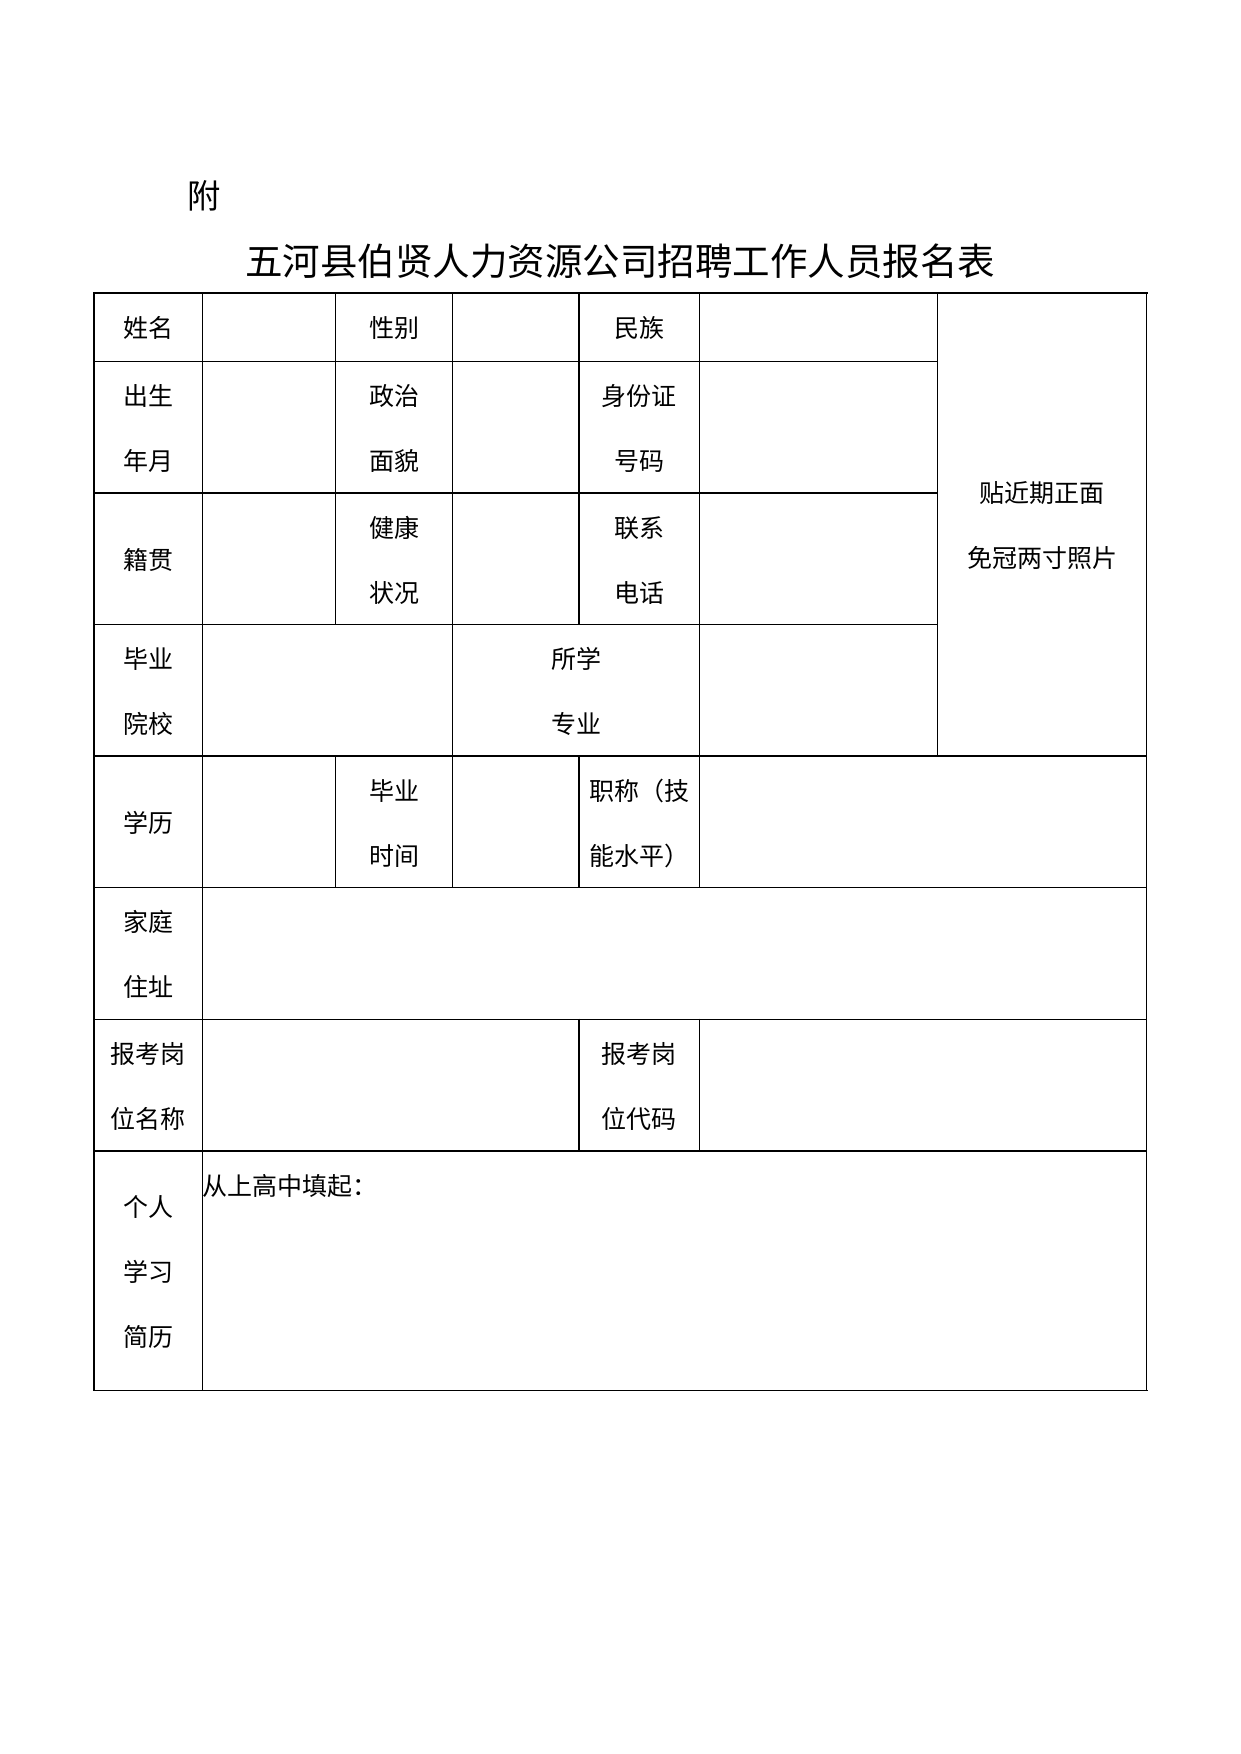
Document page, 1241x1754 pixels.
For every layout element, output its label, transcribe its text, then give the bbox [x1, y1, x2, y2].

table_cell [203, 362, 335, 492]
table_cell 联系 电话 [580, 494, 699, 624]
table_cell [203, 888, 1146, 1018]
table_cell [700, 625, 937, 755]
table_header 民族 [580, 294, 699, 361]
table_cell 政治 面貌 [336, 362, 452, 492]
table_cell 学历 [95, 757, 202, 887]
table_cell [700, 362, 937, 492]
text 五河县伯贤人力资源公司招聘工作人员报名表 [187, 227, 1053, 292]
table_header [700, 294, 937, 361]
table_cell 报考岗 位代码 [580, 1020, 699, 1150]
table_header 性别 [336, 294, 452, 361]
table_header 贴近期正面 免冠两寸照片 [938, 294, 1146, 755]
table_header [203, 294, 335, 361]
table_cell 健康 状况 [336, 494, 452, 624]
table_cell 报考岗 位名称 [95, 1020, 202, 1150]
table_cell [203, 1020, 578, 1150]
table_cell [700, 494, 937, 624]
table_cell [453, 494, 578, 624]
table_cell 毕业 时间 [336, 757, 452, 887]
table_cell 毕业 院校 [95, 625, 202, 755]
table_cell [700, 1020, 1146, 1150]
table_cell [700, 757, 1146, 887]
table_header [453, 294, 578, 361]
table_cell 所学 专业 [453, 625, 699, 755]
table_cell [453, 362, 578, 492]
table_cell 个人 学习 简历 [95, 1152, 202, 1389]
table_cell [453, 757, 578, 887]
text 附 [187, 162, 1053, 227]
table_cell 身份证 号码 [580, 362, 699, 492]
table_cell 从上高中填起： [203, 1152, 1146, 1389]
table_cell [203, 757, 335, 887]
table_cell 籍贯 [95, 494, 202, 624]
table_cell 出生 年月 [95, 362, 202, 492]
table_cell [203, 625, 452, 755]
table_cell [203, 494, 335, 624]
table_header 姓名 [95, 294, 202, 361]
table_cell 职称（技 能水平） [580, 757, 699, 887]
table_cell 家庭 住址 [95, 888, 202, 1018]
